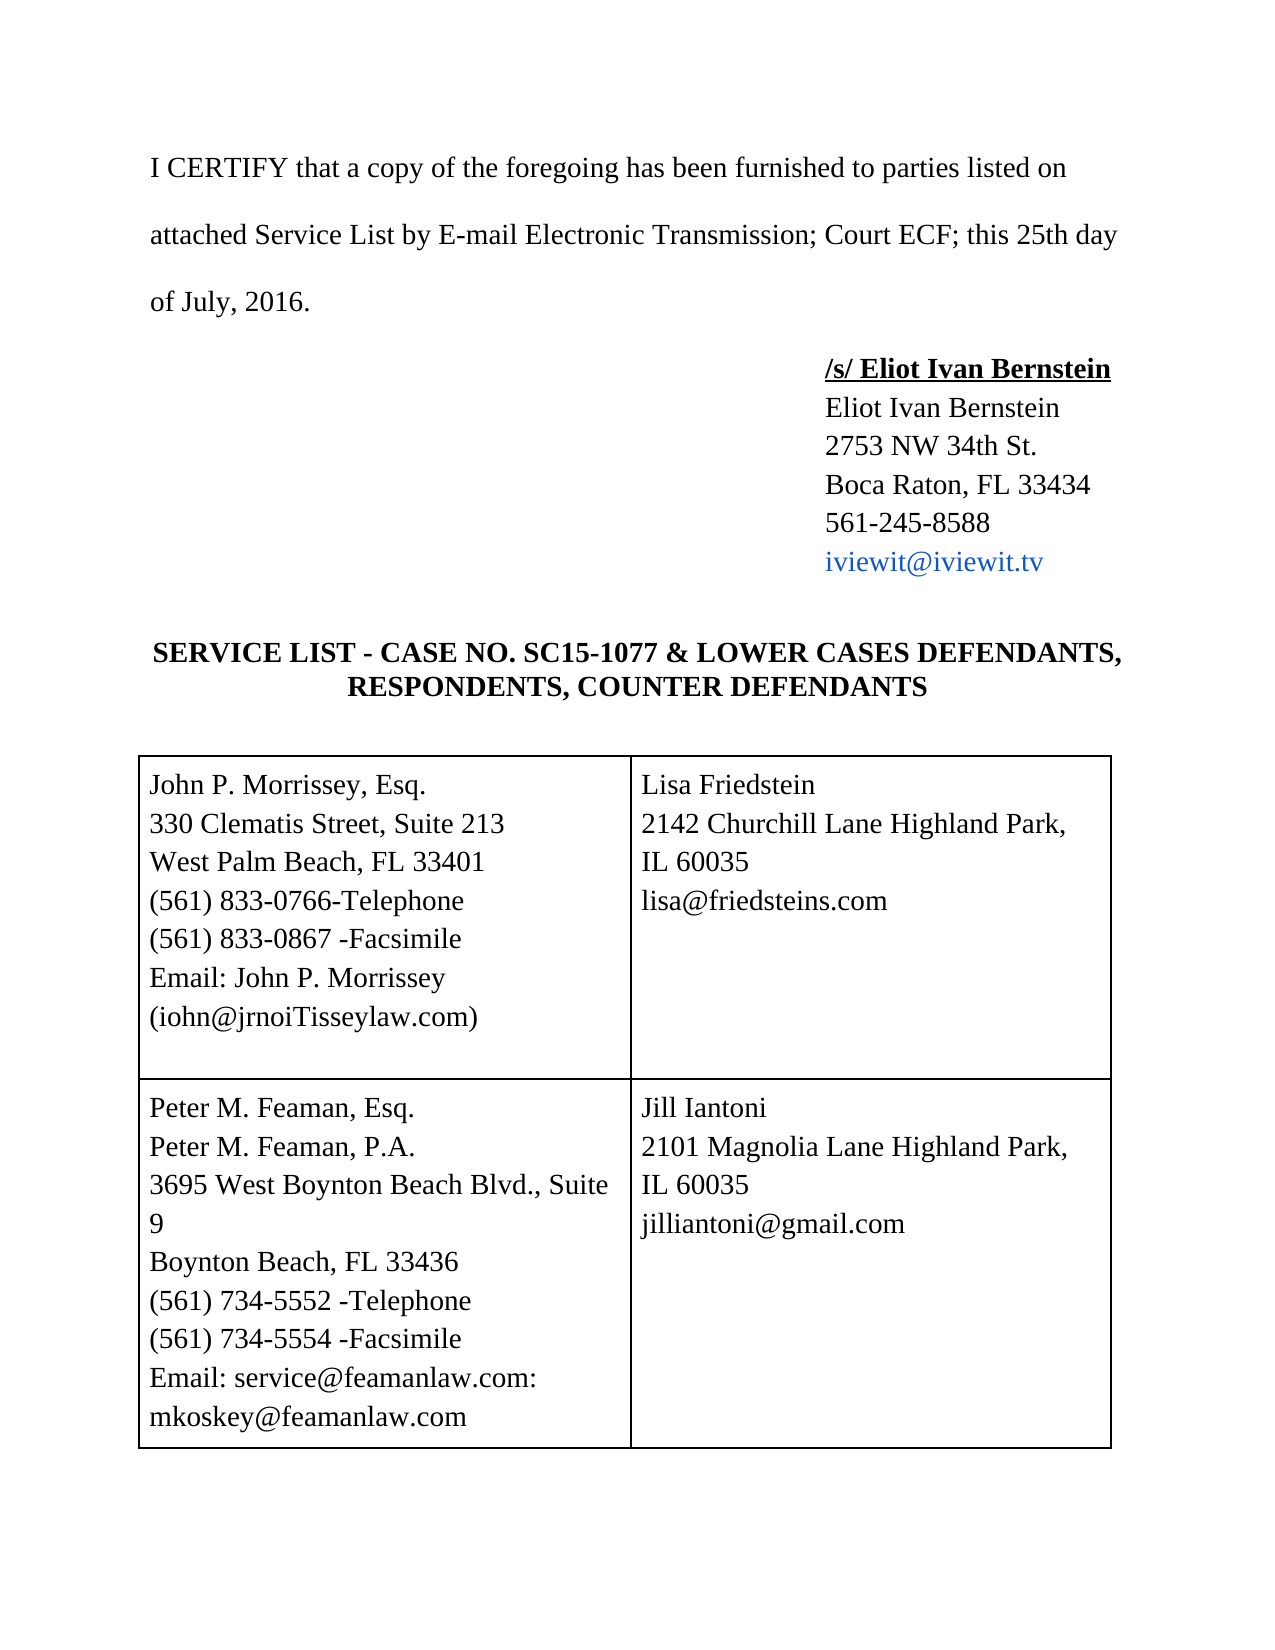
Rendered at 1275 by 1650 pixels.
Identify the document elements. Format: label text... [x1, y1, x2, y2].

table_cell Jill Iantoni 2101 Magnolia Lane Highland Park, IL 60035 jilliantoni@gmail.com [632, 1080, 1110, 1447]
table_cell Peter M. Feaman, Esq. Peter M. Feaman, P.A. 3695 West Boynton Beach Blvd., Suite 9 Boynton Beach, FL 33436 (561) 734-5552 -Telephone (561) 734-5554 -Facsimile Email: service@feamanlaw.com: mkoskey@feamanlaw.com [140, 1080, 630, 1447]
text Eliot Ivan Bernstein [750, 390, 1125, 423]
text 2753 NW 34th St. [150, 428, 1125, 462]
text iviewit@iviewit.tv [150, 544, 1125, 577]
text 561-245-8588 [150, 505, 1125, 539]
table_header John P. Morrissey, Esq. 330 Clematis Street, Suite 213 West Palm Beach, FL 33401 (561) 833-0766-Telephone (561) 833-0867 -Facsimile Email: John P. Morrissey (iohn@jrnoiTisseylaw.com) [140, 757, 630, 1078]
text /s/ Eliot Ivan Bernstein [150, 351, 1125, 385]
text I CERTIFY that a copy of the foregoing has been furnished to parties listed on attached Service List by E-mail Electronic Transmission; Court ECF; this 25th day of July, 2016. [150, 150, 1125, 318]
text Boca Raton, FL 33434 [150, 467, 1125, 500]
text SERVICE LIST - CASE NO. SC15-1077 & LOWER CASES DEFENDANTS, RESPONDENTS, COUNTER DEFENDANTS [150, 635, 1125, 702]
table_header Lisa Friedstein 2142 Churchill Lane Highland Park, IL 60035 lisa@friedsteins.com [632, 757, 1110, 1078]
